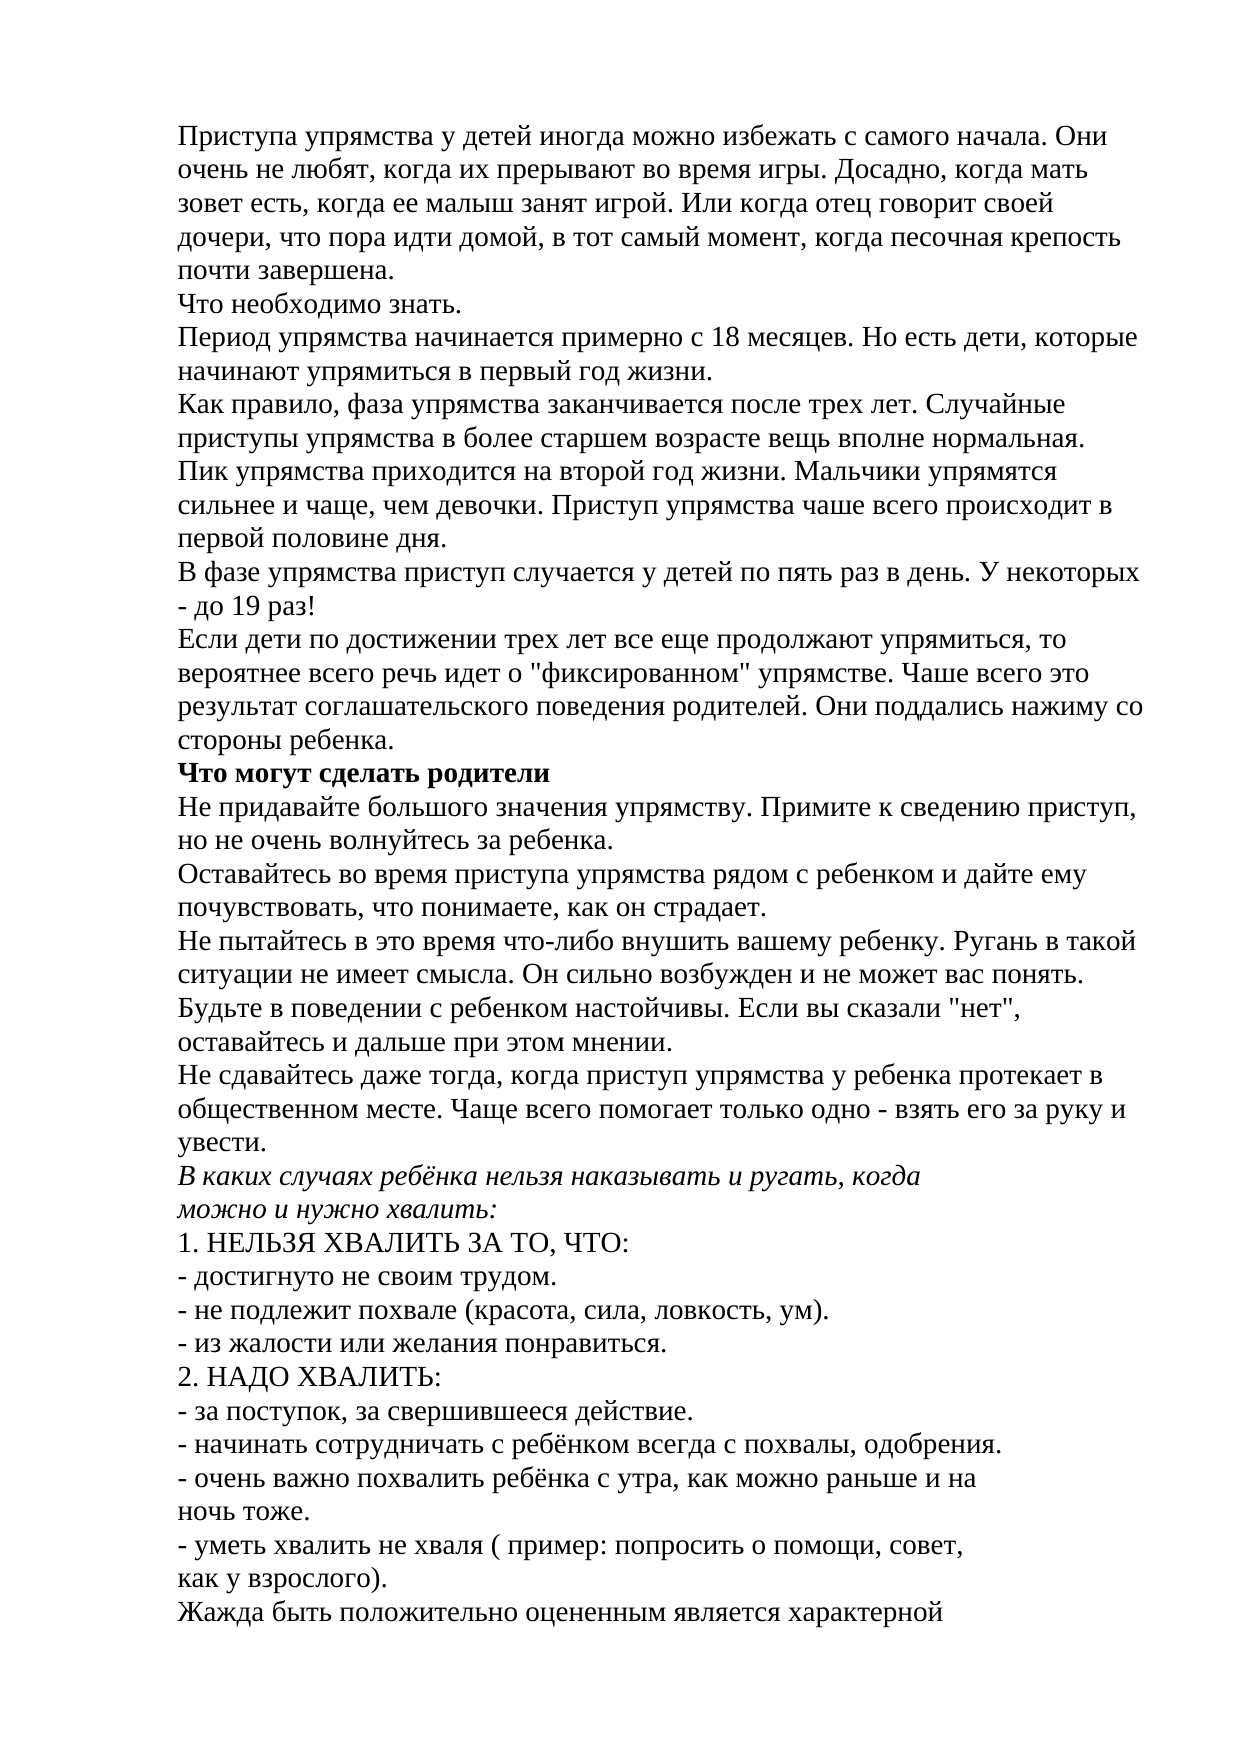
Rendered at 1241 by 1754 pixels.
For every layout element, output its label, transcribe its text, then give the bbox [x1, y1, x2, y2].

text - очень важно похвалить ребёнка с утра, как можно раньше и на [177, 1460, 1152, 1493]
text можно и нужно хвалить: [177, 1191, 1152, 1225]
text Будьте в поведении с ребенком настойчивы. Если вы сказали "нет", оставайтесь и дальше при этом мнении. [177, 990, 1152, 1057]
text - не подлежит похвале (красота, сила, ловкость, ум). [177, 1292, 1152, 1326]
text Не придавайте большого значения упрямству. Примите к сведению приступ, но не очень волнуйтесь за ребенка. [177, 789, 1152, 856]
text - достигнуто не своим трудом. [177, 1258, 1152, 1292]
text как у взрослого). [177, 1560, 1152, 1594]
text Что могут сделать родители [177, 755, 1152, 789]
text Оставайтесь во время приступа упрямства рядом с ребенком и дайте ему почувствовать, что понимаете, как он страдает. [177, 856, 1152, 923]
text Приступа упрямства у детей иногда можно избежать с самого начала. Они очень не любят, когда их прерывают во время игры. Досадно, когда мать зовет есть, когда ее малыш занят игрой. Или когда отец говорит своей дочери, что пора идти домой, в тот самый момент, когда песочная крепость почти завершена. [177, 118, 1152, 286]
text - уметь хвалить не хваля ( пример: попросить о помощи, совет, [177, 1527, 1152, 1560]
text Не сдавайтесь даже тогда, когда приступ упрямства у ребенка протекает в общественном месте. Чаще всего помогает только одно - взять его за руку и увести. [177, 1057, 1152, 1158]
text ночь тоже. [177, 1493, 1152, 1527]
text Если дети по достижении трех лет все еще продолжают упрямиться, то вероятнее всего речь идет о "фиксированном" упрямстве. Чаше всего это результат соглашательского поведения родителей. Они поддались нажиму со стороны ребенка. [177, 621, 1152, 755]
text - начинать сотрудничать с ребёнком всегда с похвалы, одобрения. [177, 1426, 1152, 1460]
text Жажда быть положительно оцененным является характерной [177, 1594, 1152, 1627]
text - из жалости или желания понравиться. [177, 1326, 1152, 1359]
text 2. НАДО ХВАЛИТЬ: [177, 1359, 1152, 1393]
text В фазе упрямства приступ случается у детей по пять раз в день. У некоторых - до 19 раз! [177, 554, 1152, 621]
text Как правило, фаза упрямства заканчивается после трех лет. Случайные приступы упрямства в более старшем возрасте вещь вполне нормальная. [177, 386, 1152, 453]
text В каких случаях ребёнка нельзя наказывать и ругать, когда [177, 1158, 1152, 1191]
text 1. НЕЛЬЗЯ ХВАЛИТЬ ЗА ТО, ЧТО: [177, 1225, 1152, 1258]
text Период упрямства начинается примерно с 18 месяцев. Но есть дети, которые начинают упрямиться в первый год жизни. [177, 319, 1152, 386]
text Что необходимо знать. [177, 286, 1152, 319]
text Не пытайтесь в это время что-либо внушить вашему ребенку. Ругань в такой ситуации не имеет смысла. Он сильно возбужден и не может вас понять. [177, 923, 1152, 990]
text Пик упрямства приходится на второй год жизни. Мальчики упрямятся сильнее и чаще, чем девочки. Приступ упрямства чаше всего происходит в первой половине дня. [177, 453, 1152, 554]
text - за поступок, за свершившееся действие. [177, 1393, 1152, 1426]
